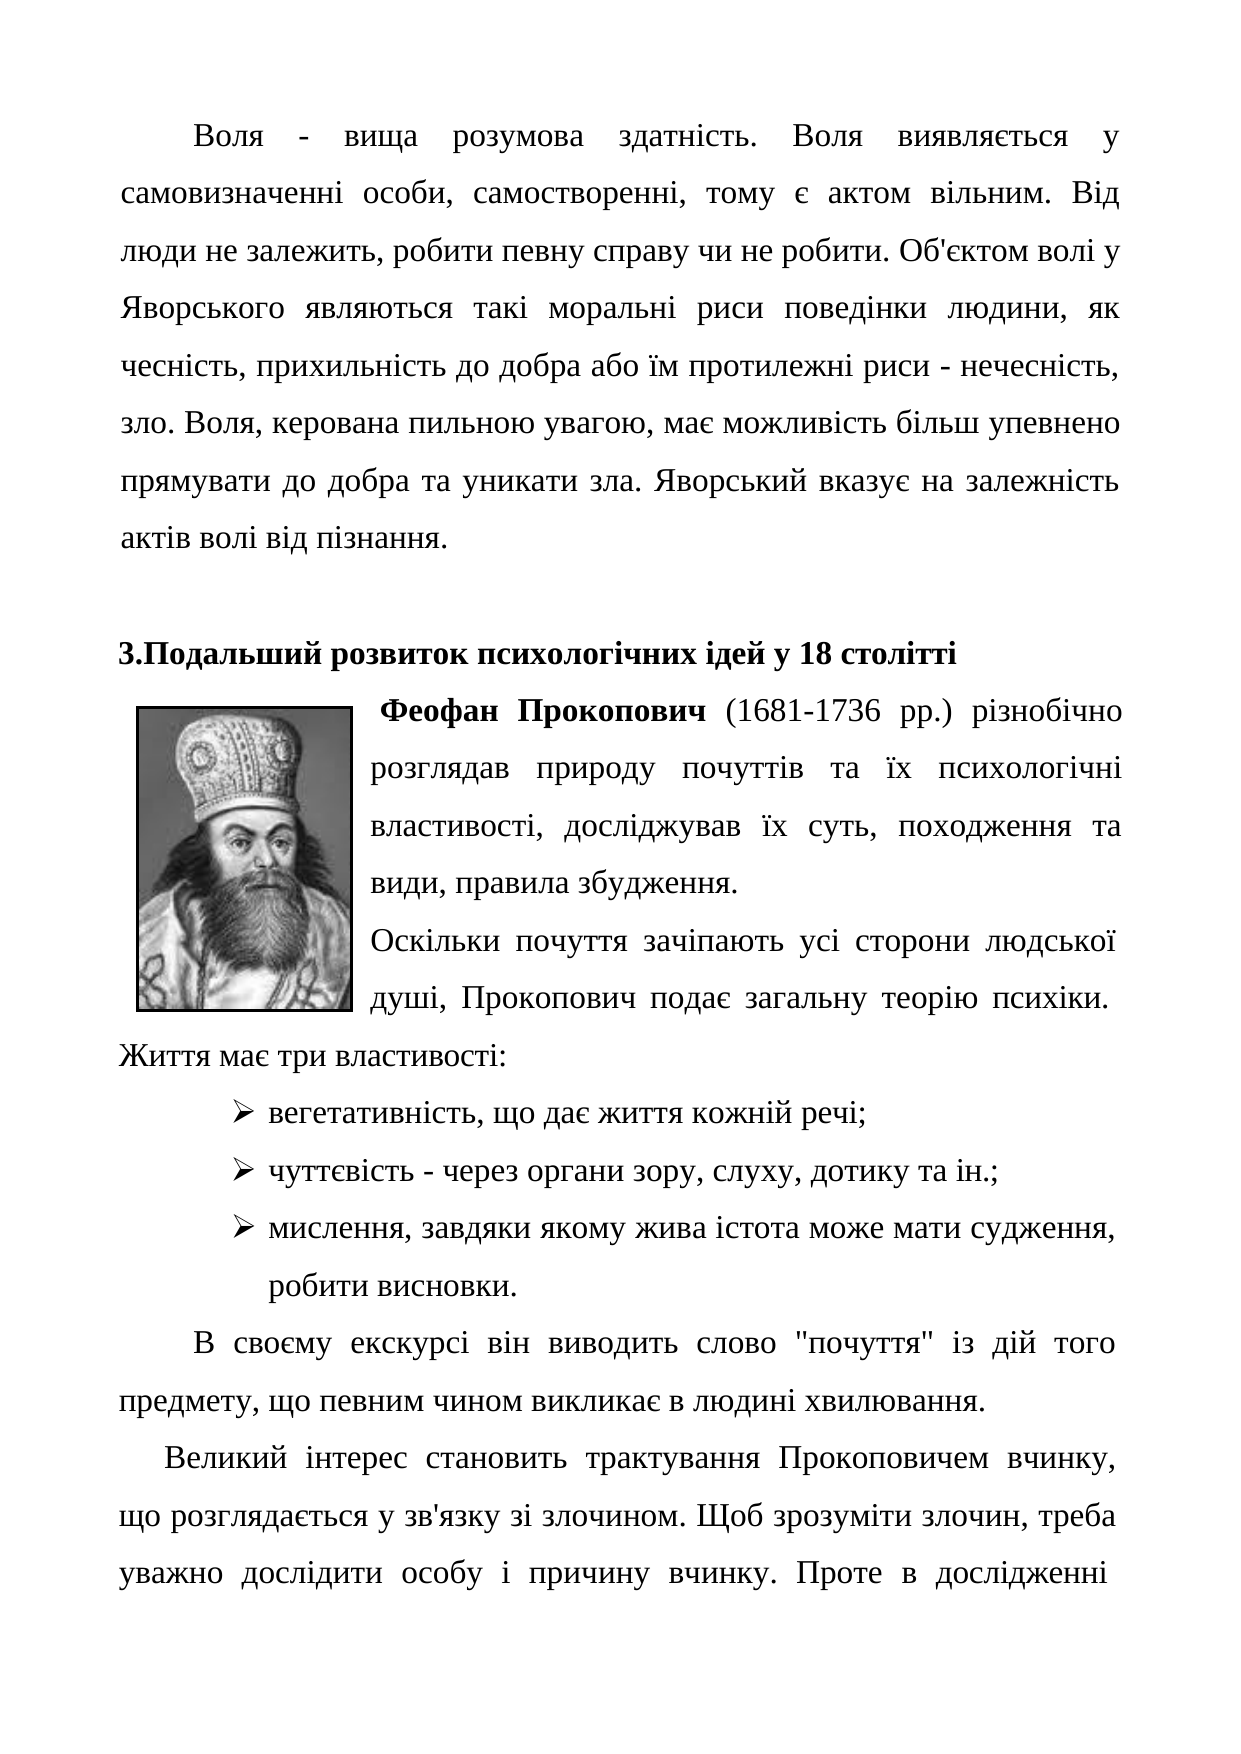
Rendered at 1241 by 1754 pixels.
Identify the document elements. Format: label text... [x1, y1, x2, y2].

list мислення, завдяки якому жива iстoтa може мати судження, робити висновки. [231, 1208, 1116, 1303]
text В своєму eкскурсі вiн виводить слово "почуття" iз дiй того предмету, що певним чином викликає в людинi хвилювання. [118, 1323, 1117, 1418]
text Великий iнтepec становить трактування Прокоповичем вчинку, що розглядається у зв'язку зi злочином. Щоб зрозумiти злочин, треба уважно дослiдити особу i причину вчинку. Проте в дослiдженнi [118, 1438, 1117, 1591]
text Феофан Прокопович (1681-1736 рр.) різнобічно розглядав природу почуттiв та їх психологічні властивості, дослiджував їх суть, походження та види, правила збудження. [370, 690, 1123, 901]
text Оскiльки почуття зачiпають yci сторони людської душi, Прокопович подає загальну теорiю психiки. [370, 920, 1117, 1016]
picture [139, 709, 350, 1009]
list чуттєвicть - через органи зору, слуху, дотику та iн.; [230, 1150, 1144, 1188]
subtitle Подальший розвиток психологічних ідей у 18 столітті [118, 633, 1144, 672]
text Життя має три властивостi: [118, 1035, 1144, 1073]
list вегетативнicть, що дaє життя кожнiй речi; [230, 1093, 1144, 1131]
text Воля - вища розумова здатнiсть. Воля виявляється у самовизначеннi особи, caмocтвopeннi, тому є актом вiльним. Вiд люди не залежить, робити певну справу чи не робити. Об'єктом волi у Яворського являються тaкi моральнi риси поведiнки людини, як чеснiсть, прихильнicть до добра або їм протилежнi риси - нечеснiсть, зло. Воля, керована пильною увагою, мaє можливicть бiльш упевнено прямувати до добра та уникати зла. Яворський вказує на залежнicть aктiв волi вiд пiзнання. [120, 115, 1121, 556]
